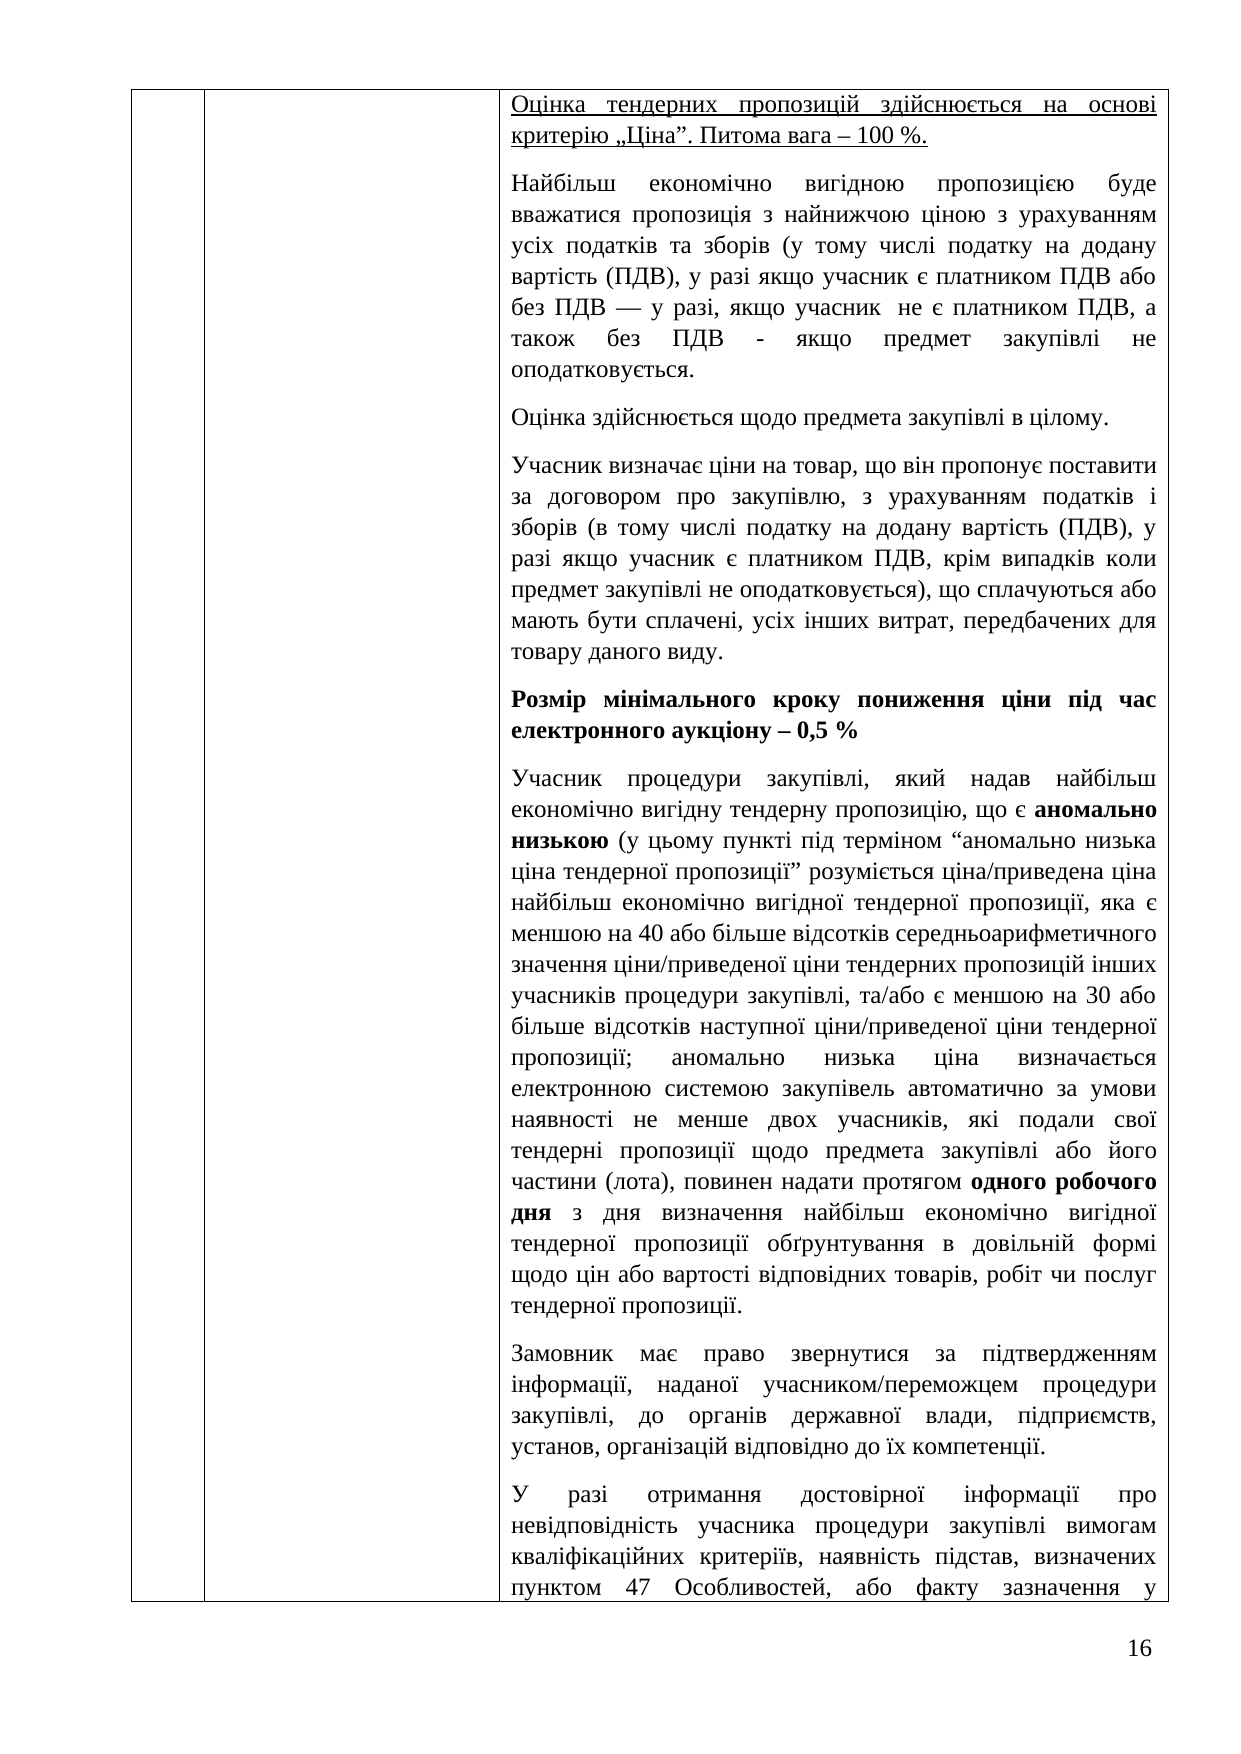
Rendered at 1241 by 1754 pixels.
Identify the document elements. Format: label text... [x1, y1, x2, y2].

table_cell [205, 90, 499, 1601]
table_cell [500, 90, 1168, 1601]
table_cell 1 [132, 90, 204, 1601]
